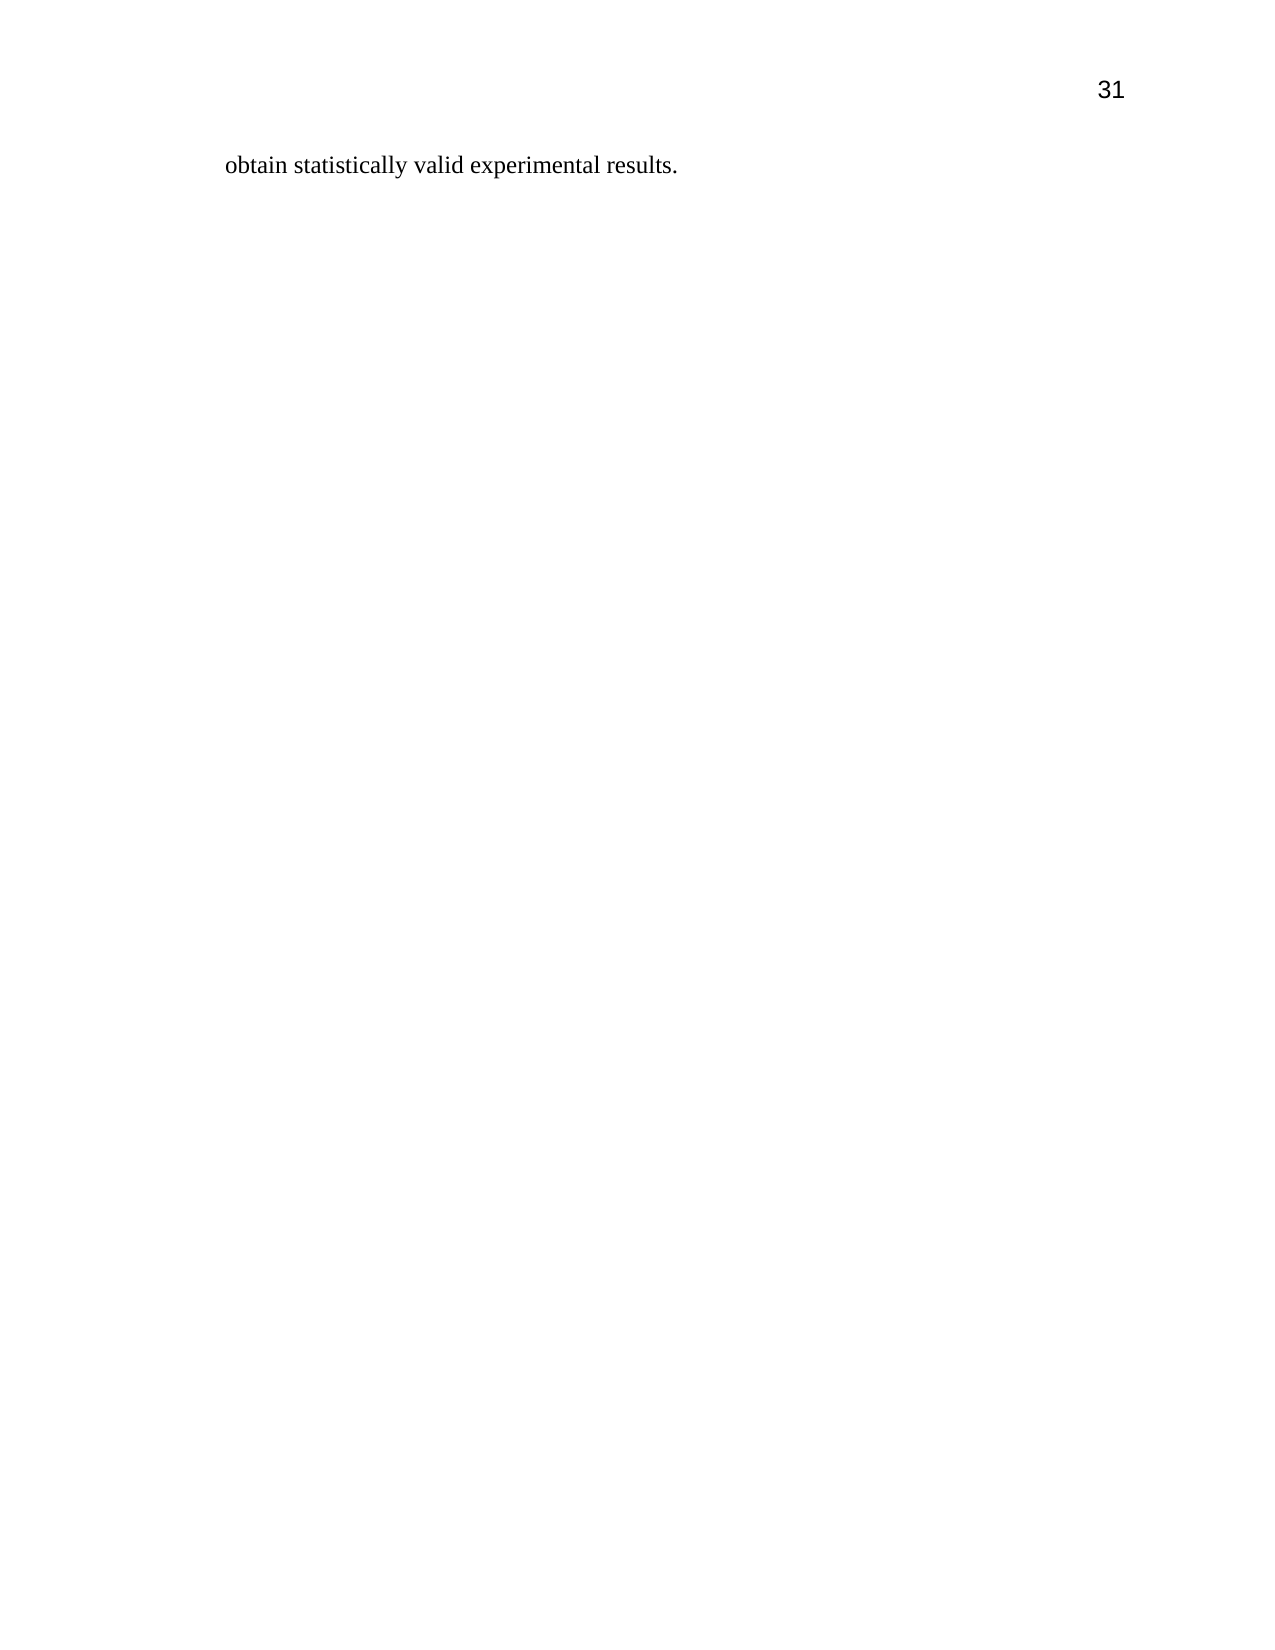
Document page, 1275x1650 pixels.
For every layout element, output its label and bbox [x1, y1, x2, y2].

list [187, 150, 1125, 179]
